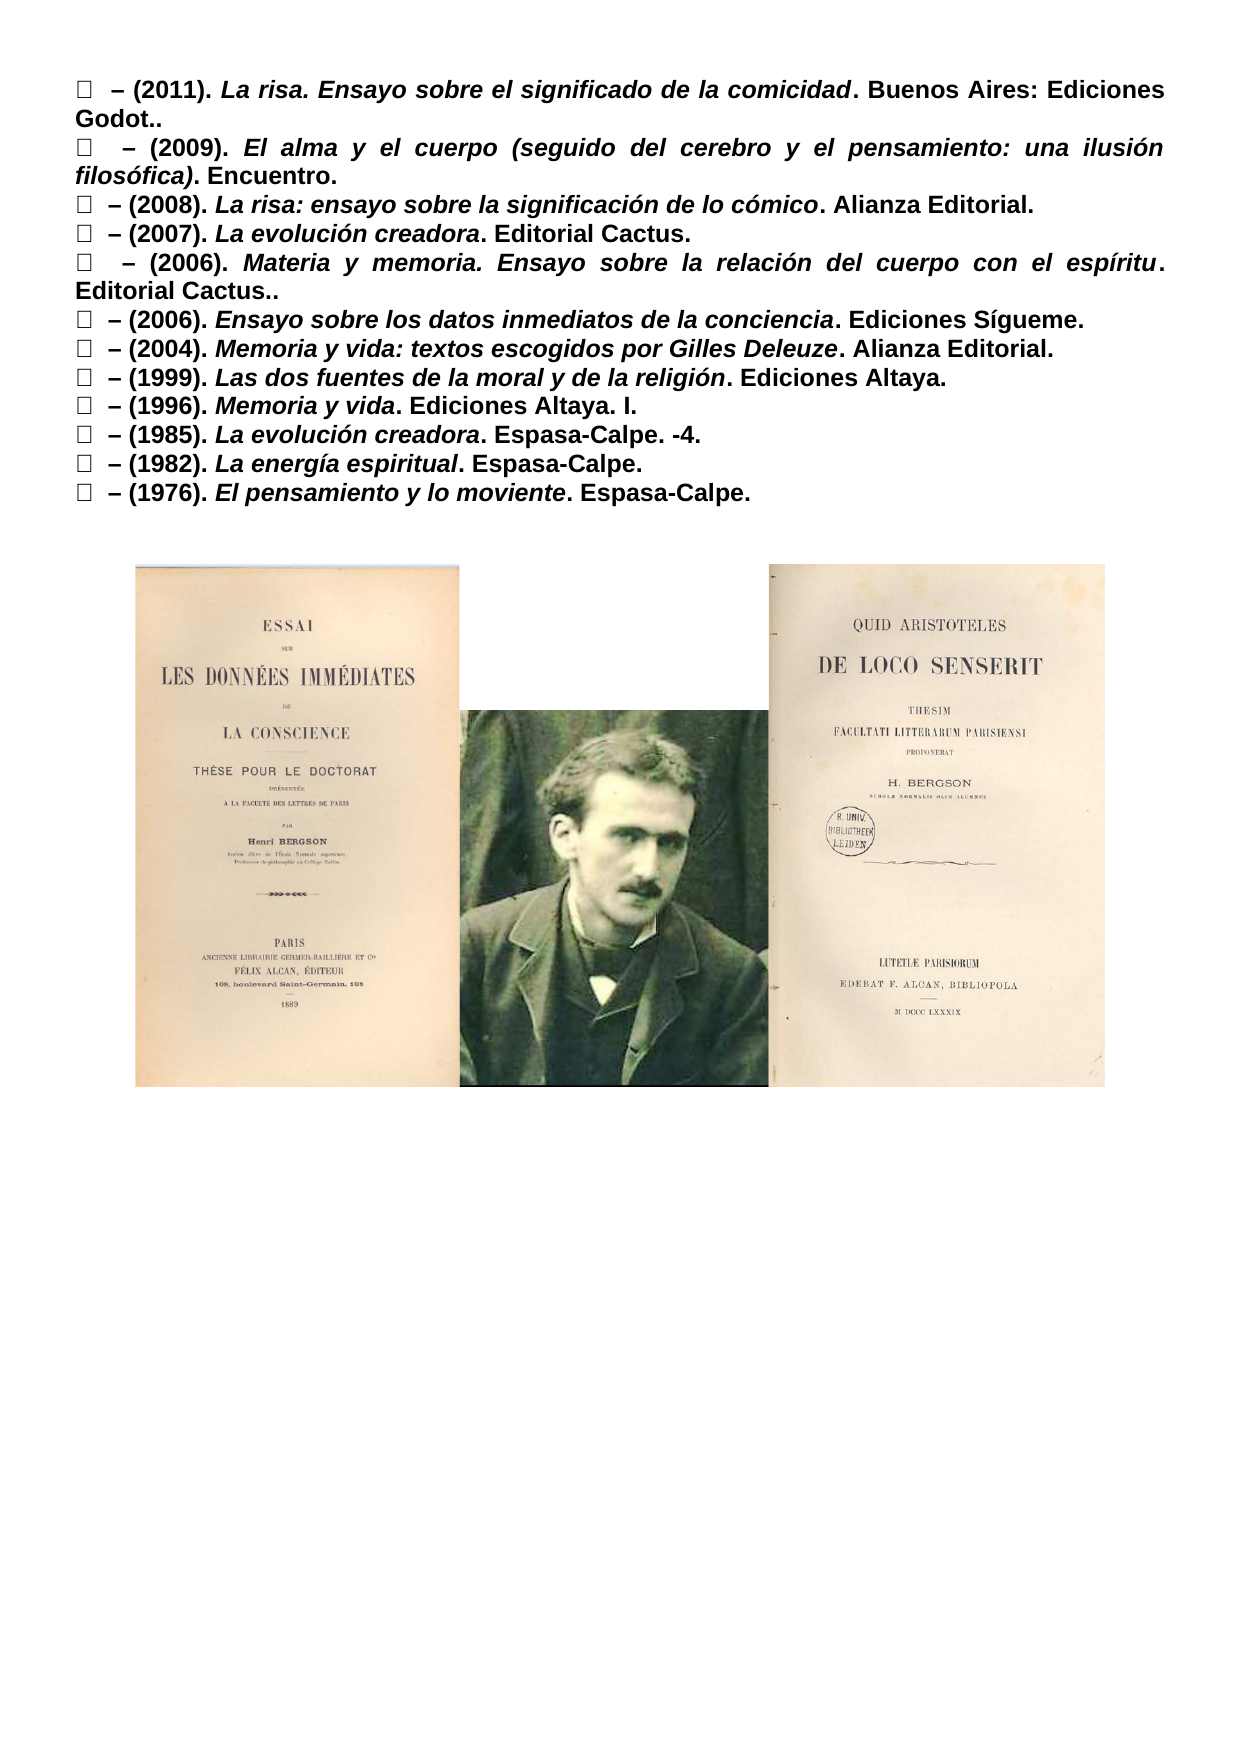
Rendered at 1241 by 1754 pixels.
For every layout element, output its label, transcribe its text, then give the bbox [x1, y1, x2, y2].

text  – (1976). El pensamiento y lo moviente. Espasa-Calpe. [75, 477, 1165, 506]
text  – (1996). Memoria y vida. Ediciones Altaya. I. [75, 391, 1165, 420]
text  – (1982). La energía espiritual. Espasa-Calpe. [75, 449, 1165, 477]
picture [135, 564, 1105, 1087]
text  – (2006). Ensayo sobre los datos inmediatos de la conciencia. Ediciones Sígueme. [75, 305, 1165, 334]
text  – (2006). Materia y memoria. Ensayo sobre la relación del cuerpo con el espíritu. Editorial Cactus.. [75, 247, 1165, 305]
text  – (2004). Memoria y vida: textos escogidos por Gilles Deleuze. Alianza Editorial. [75, 334, 1165, 362]
text  – (1985). La evolución creadora. Espasa-Calpe. -4. [75, 420, 1165, 449]
text  – (2008). La risa: ensayo sobre la significación de lo cómico. Alianza Editorial. [75, 190, 1165, 219]
text  – (2011). La risa. Ensayo sobre el significado de la comicidad. Buenos Aires: Ediciones Godot.. [75, 75, 1165, 132]
text  – (1999). Las dos fuentes de la moral y de la religión. Ediciones Altaya. [75, 362, 1165, 391]
text  – (2007). La evolución creadora. Editorial Cactus. [75, 219, 1165, 247]
text  – (2009). El alma y el cuerpo (seguido del cerebro y el pensamiento: una ilusión filosófica). Encuentro. [75, 132, 1165, 190]
